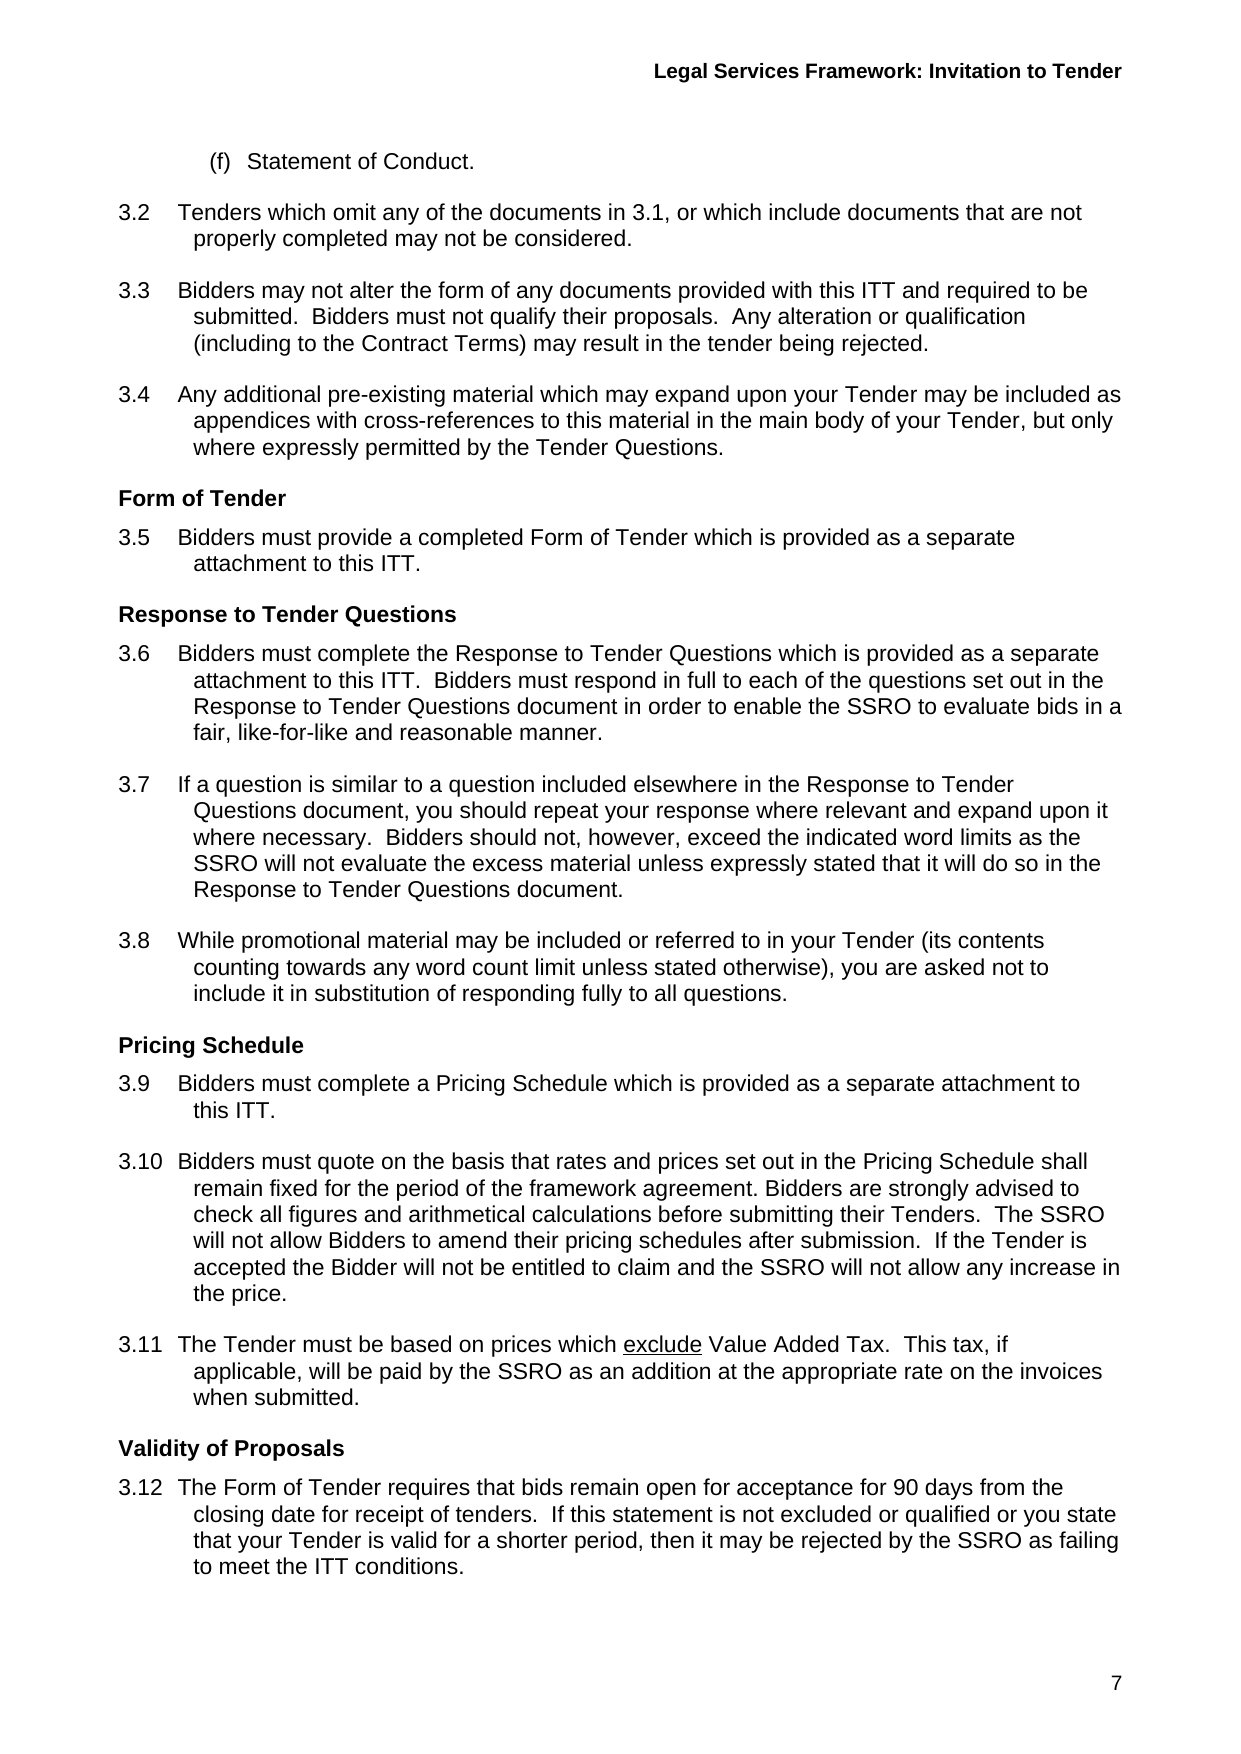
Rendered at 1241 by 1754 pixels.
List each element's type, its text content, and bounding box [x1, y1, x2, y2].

text Bidders may not alter the form of any documents provided with this ITT and required to be submitted. Bidders must not qualify their proposals. Any alteration or qualification (including to the Contract Terms) may result in the tender being rejected. [118, 277, 1122, 356]
subtitle Validity of Proposals [118, 1435, 1122, 1462]
text Bidders must provide a completed Form of Tender which is provided as a separate attachment to this ITT. [118, 524, 1122, 576]
subtitle Pricing Schedule [118, 1032, 1122, 1058]
text The Form of Tender requires that bids remain open for acceptance for 90 days from the closing date for receipt of tenders. If this statement is not excluded or qualified or you state that your Tender is valid for a shorter period, then it may be rejected by the SSRO as failing to meet the ITT conditions. [118, 1474, 1122, 1579]
text Any additional pre-existing material which may expand upon your Tender may be included as appendices with cross-references to this material in the main body of your Tender, but only where expressly permitted by the Tender Questions. [118, 381, 1122, 460]
subtitle Response to Tender Questions [118, 601, 1122, 628]
text Tenders which omit any of the documents in 3.1, or which include documents that are not properly completed may not be considered. [118, 199, 1122, 252]
text If a question is similar to a question included elsewhere in the Response to Tender Questions document, you should repeat your response where relevant and expand upon it where necessary. Bidders should not, however, exceed the indicated word limits as the SSRO will not evaluate the excess material unless expressly stated that it will do so in the Response to Tender Questions document. [118, 771, 1122, 902]
text Bidders must quote on the basis that rates and prices set out in the Pricing Schedule shall remain fixed for the period of the framework agreement. Bidders are strongly advised to check all figures and arithmetical calculations before submitting their Tenders. The SSRO will not allow Bidders to amend their pricing schedules after submission. If the Tender is accepted the Bidder will not be entitled to claim and the SSRO will not allow any increase in the price. [118, 1148, 1122, 1306]
text Bidders must complete a Pricing Schedule which is provided as a separate attachment to this ITT. [118, 1070, 1122, 1123]
text The Tender must be based on prices which exclude Value Added Tax. This tax, if applicable, will be paid by the SSRO as an addition at the appropriate rate on the invoices when submitted. [118, 1331, 1122, 1410]
list Statement of Conduct. [209, 148, 1122, 174]
text Bidders must complete the Response to Tender Questions which is provided as a separate attachment to this ITT. Bidders must respond in full to each of the questions set out in the Response to Tender Questions document in order to enable the SSRO to evaluate bids in a fair, like-for-like and reasonable manner. [118, 640, 1122, 746]
text While promotional material may be included or referred to in your Tender (its contents counting towards any word count limit unless stated otherwise), you are asked not to include it in substitution of responding fully to all questions. [118, 927, 1122, 1007]
subtitle Form of Tender [118, 485, 1122, 511]
